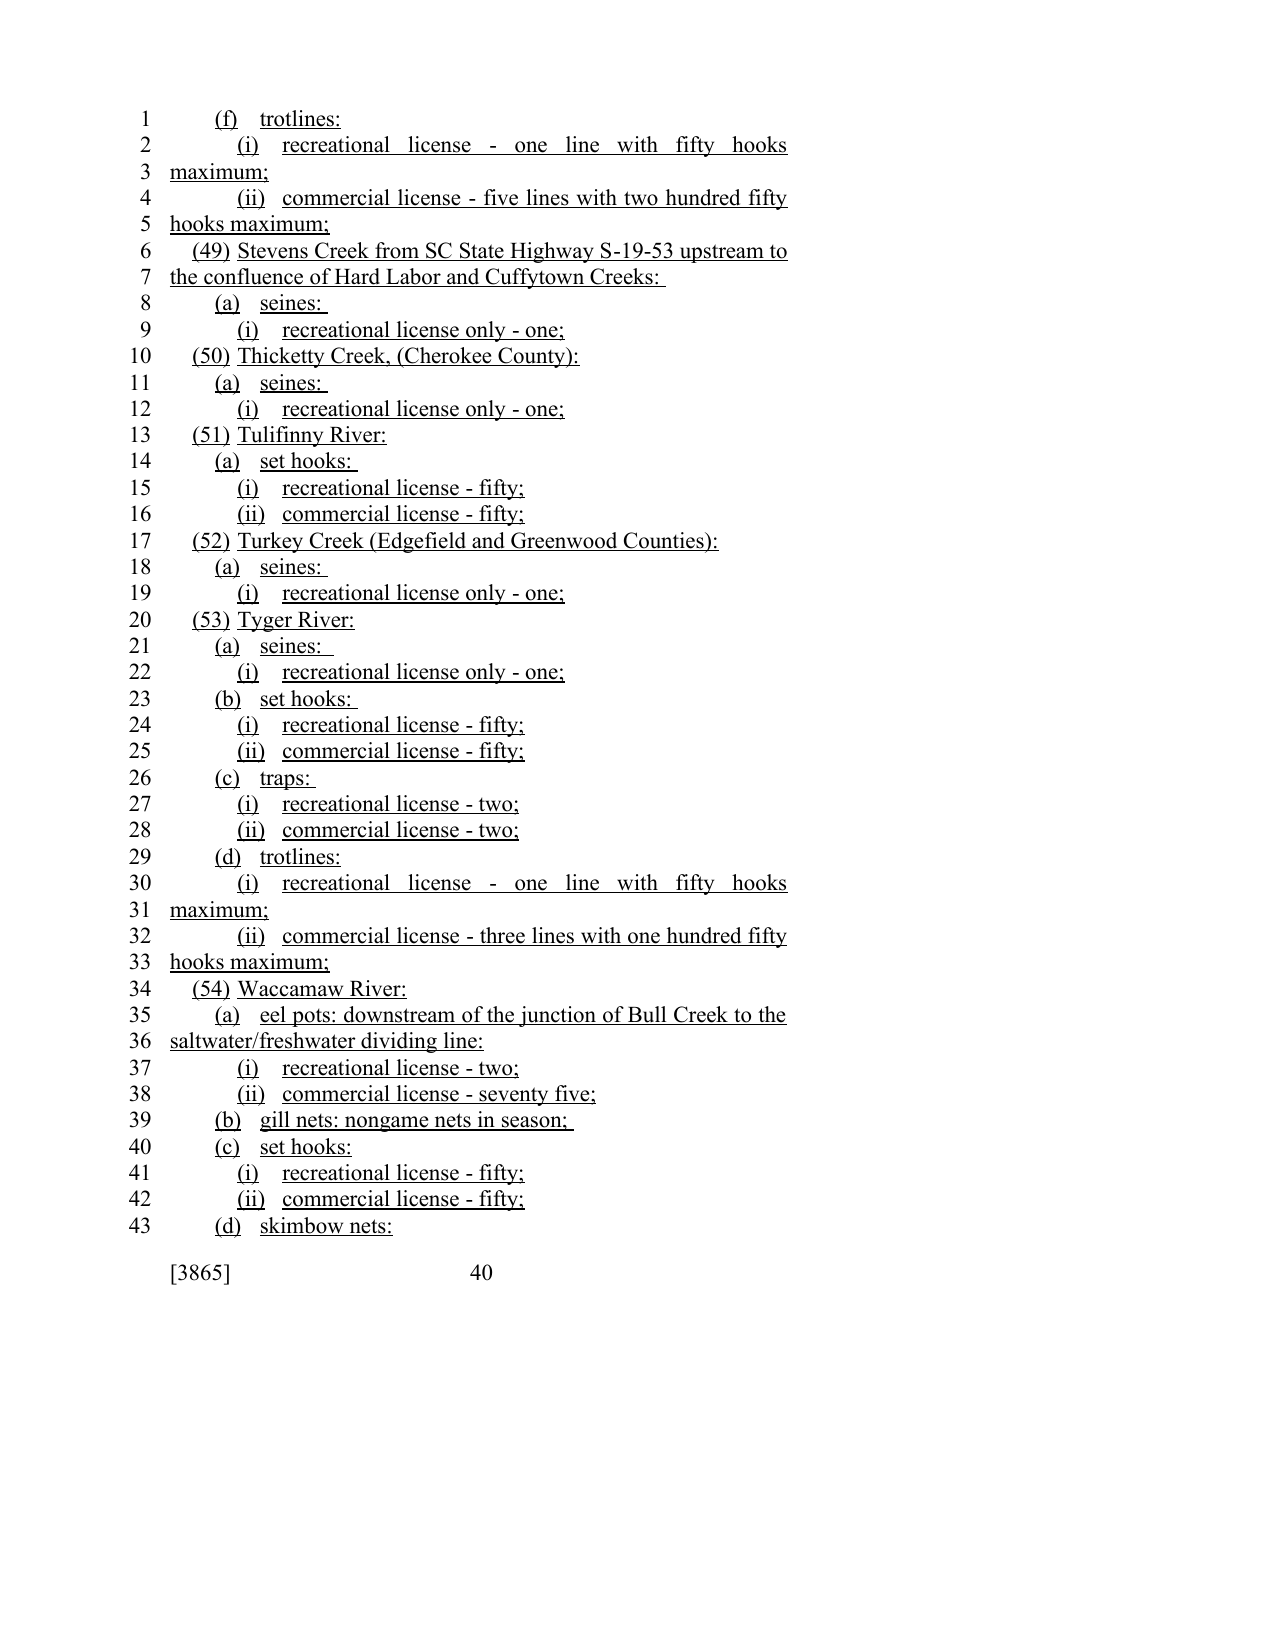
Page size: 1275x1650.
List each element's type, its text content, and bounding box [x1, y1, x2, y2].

text (a) seines: [169, 289, 787, 316]
text (c) set hooks: [169, 1133, 787, 1159]
text (53) Tyger River: [169, 606, 787, 632]
text (i) recreational license only - one; [169, 316, 787, 342]
text (i) recreational license - one line with fifty hooks maximum; [169, 131, 787, 184]
text (ii) commercial license - fifty; [169, 1186, 787, 1212]
text (b) gill nets: nongame nets in season; [169, 1106, 787, 1133]
text (ii) commercial license - fifty; [169, 737, 787, 764]
text (b) set hooks: [169, 685, 787, 711]
text (ii) commercial license - three lines with one hundred fifty hooks maximum; [169, 922, 787, 975]
text (51) Tulifinny River: [169, 421, 787, 448]
text (ii) commercial license - two; [169, 817, 787, 843]
text (ii) commercial license - seventy five; [169, 1080, 787, 1106]
text (i) recreational license - one line with fifty hooks maximum; [169, 869, 787, 922]
text (54) Waccamaw River: [169, 975, 787, 1001]
text (i) recreational license - fifty; [169, 474, 787, 500]
text (i) recreational license - fifty; [169, 711, 787, 737]
text (a) seines: [169, 632, 787, 658]
text (a) eel pots: downstream of the junction of Bull Creek to the saltwater/freshwater dividing line: [169, 1001, 787, 1054]
text (d) skimbow nets: [169, 1212, 787, 1238]
text (c) traps: [169, 764, 787, 790]
text (f) trotlines: [169, 105, 787, 131]
text (i) recreational license - fifty; [169, 1159, 787, 1186]
text (a) seines: [169, 553, 787, 579]
text (i) recreational license - two; [169, 1054, 787, 1080]
text (ii) commercial license - five lines with two hundred fifty hooks maximum; [169, 184, 787, 237]
text (i) recreational license only - one; [169, 395, 787, 421]
text (52) Turkey Creek (Edgefield and Greenwood Counties): [169, 527, 787, 553]
text (a) seines: [169, 368, 787, 395]
text (a) set hooks: [169, 448, 787, 474]
text (ii) commercial license - fifty; [169, 500, 787, 527]
text (d) trotlines: [169, 843, 787, 869]
text (i) recreational license only - one; [169, 658, 787, 685]
text (i) recreational license - two; [169, 790, 787, 817]
text (49) Stevens Creek from SC State Highway S-19-53 upstream to the confluence of Hard Labor and Cuffytown Creeks: [169, 237, 787, 289]
text (i) recreational license only - one; [169, 579, 787, 606]
text (50) Thicketty Creek, (Cherokee County): [169, 342, 787, 368]
